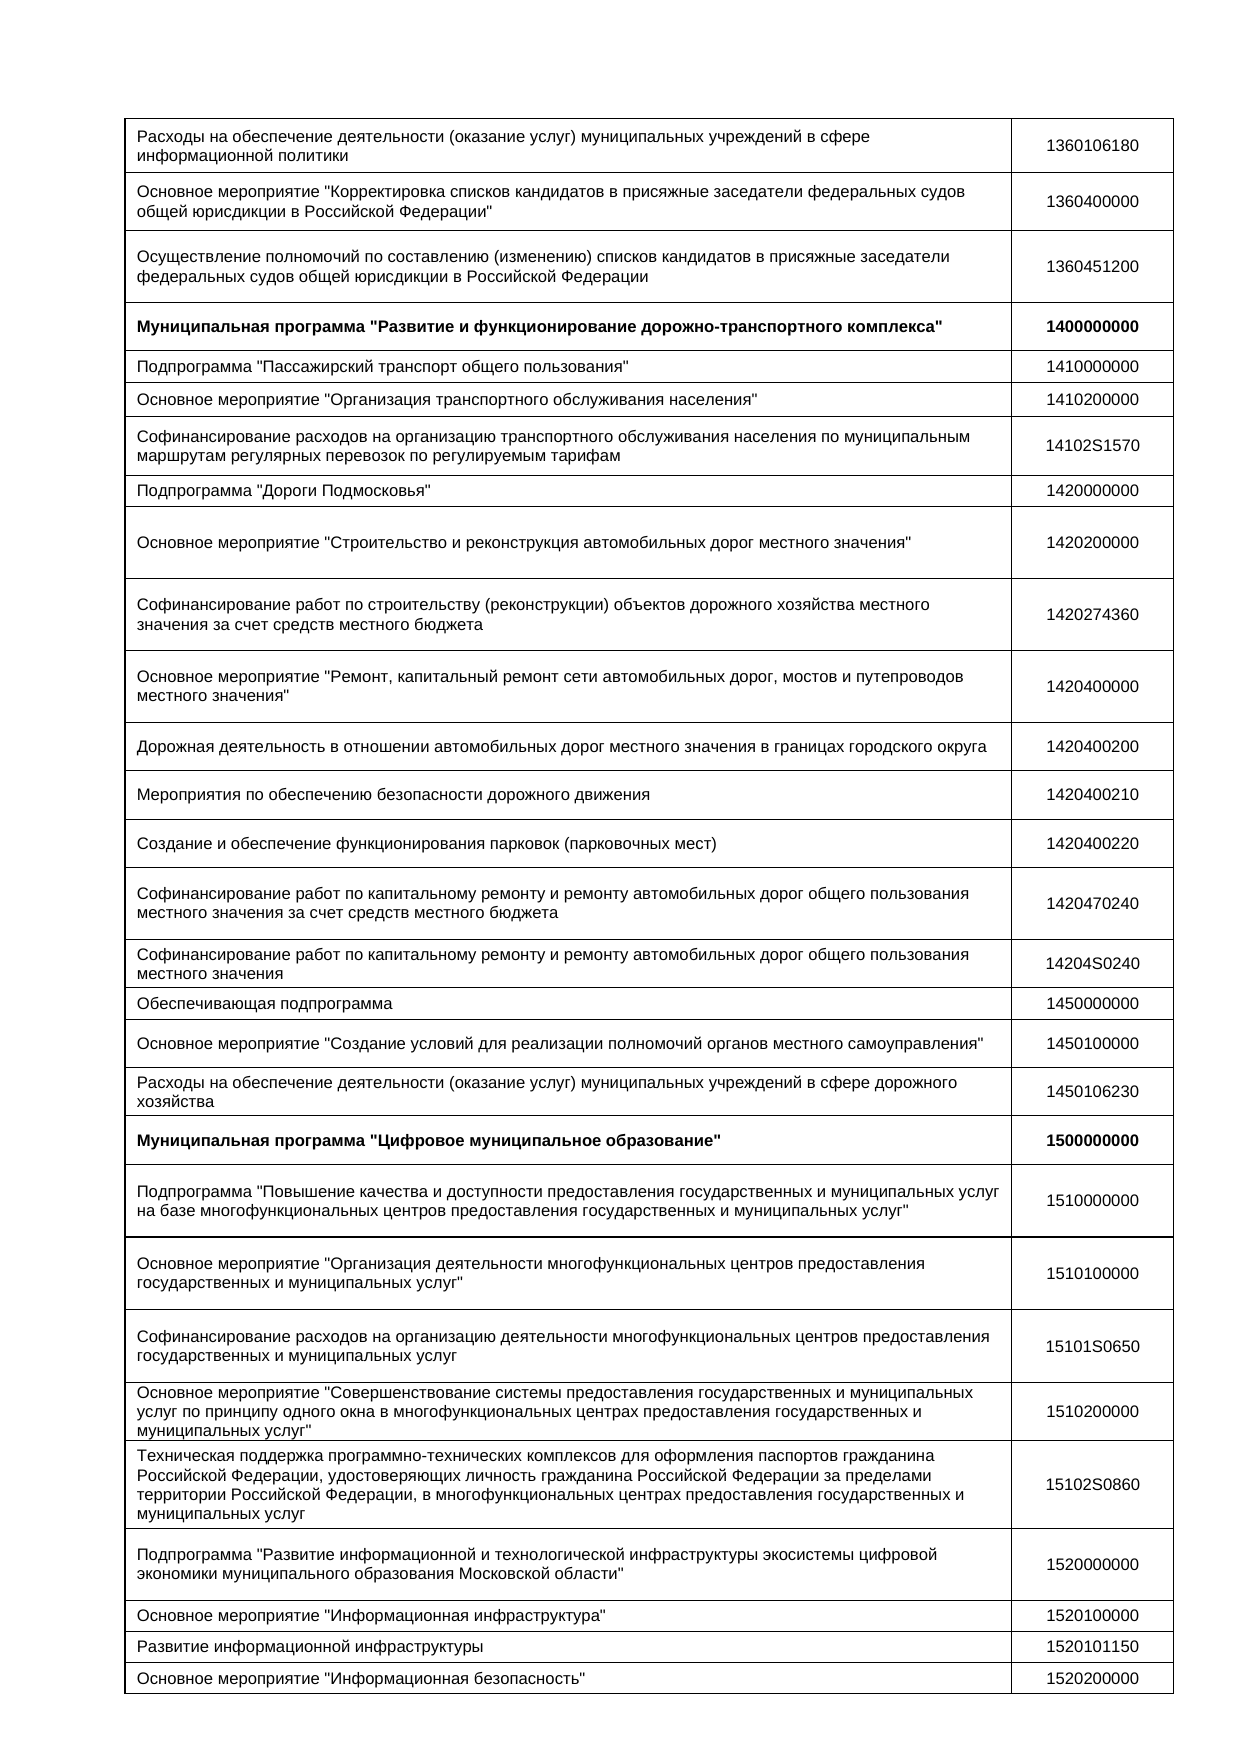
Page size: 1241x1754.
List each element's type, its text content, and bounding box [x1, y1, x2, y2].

table_cell Подпрограмма "Пассажирский транспорт общего пользования" [126, 351, 1011, 382]
table_cell Основное мероприятие "Строительство и реконструкция автомобильных дорог местного значения" [126, 507, 1011, 578]
table_cell Создание и обеспечение функционирования парковок (парковочных мест) [126, 820, 1011, 867]
table_cell 1510000000 [1012, 1165, 1173, 1236]
table_cell Основное мероприятие "Корректировка списков кандидатов в присяжные заседатели федеральных судов общей юрисдикции в Российской Федерации" [126, 173, 1011, 230]
table_cell 14102S1570 [1012, 417, 1173, 475]
table_cell 1420400210 [1012, 771, 1173, 818]
table_cell 14204S0240 [1012, 940, 1173, 987]
table_cell Основное мероприятие "Организация транспортного обслуживания населения" [126, 383, 1011, 416]
table_cell Основное мероприятие "Создание условий для реализации полномочий органов местного самоуправления" [126, 1020, 1011, 1067]
table_cell Дорожная деятельность в отношении автомобильных дорог местного значения в границах городского округа [126, 723, 1011, 770]
table_cell 1410200000 [1012, 383, 1173, 416]
table_cell 1420200000 [1012, 507, 1173, 578]
table_cell Основное мероприятие "Ремонт, капитальный ремонт сети автомобильных дорог, мостов и путепроводов местного значения" [126, 651, 1011, 722]
table_cell 1420470240 [1012, 868, 1173, 939]
table_cell Подпрограмма "Развитие информационной и технологической инфраструктуры экосистемы цифровой экономики муниципального образования Московской области" [126, 1529, 1011, 1599]
table_cell Софинансирование расходов на организацию транспортного обслуживания населения по муниципальным маршрутам регулярных перевозок по регулируемым тарифам [126, 417, 1011, 475]
table_cell 1360451200 [1012, 231, 1173, 302]
table_cell Осуществление полномочий по составлению (изменению) списков кандидатов в присяжные заседатели федеральных судов общей юрисдикции в Российской Федерации [126, 231, 1011, 302]
table_cell Софинансирование работ по капитальному ремонту и ремонту автомобильных дорог общего пользования местного значения [126, 940, 1011, 987]
table_cell Муниципальная программа "Цифровое муниципальное образование" [126, 1116, 1011, 1164]
table_cell Подпрограмма "Дороги Подмосковья" [126, 476, 1011, 506]
table_cell Техническая поддержка программно-технических комплексов для оформления паспортов гражданина Российской Федерации, удостоверяющих личность гражданина Российской Федерации за пределами территории Российской Федерации, в многофункциональных центрах предоставления государственных и муниципальных услуг [126, 1441, 1011, 1528]
table_cell 1420400200 [1012, 723, 1173, 770]
table_cell 1500000000 [1012, 1116, 1173, 1164]
table_cell 1360400000 [1012, 173, 1173, 230]
table_cell 1420274360 [1012, 579, 1173, 650]
table_cell 1520200000 [1012, 1663, 1173, 1693]
table_cell Основное мероприятие "Информационная безопасность" [126, 1663, 1011, 1693]
table_cell Софинансирование работ по строительству (реконструкции) объектов дорожного хозяйства местного значения за счет средств местного бюджета [126, 579, 1011, 650]
table_cell Обеспечивающая подпрограмма [126, 988, 1011, 1018]
table_cell Основное мероприятие "Совершенствование системы предоставления государственных и муниципальных услуг по принципу одного окна в многофункциональных центрах предоставления государственных и муниципальных услуг" [126, 1383, 1011, 1440]
table_cell Мероприятия по обеспечению безопасности дорожного движения [126, 771, 1011, 818]
table_cell Основное мероприятие "Организация деятельности многофункциональных центров предоставления государственных и муниципальных услуг" [126, 1238, 1011, 1309]
table_cell 1450106230 [1012, 1068, 1173, 1115]
table_cell 1450100000 [1012, 1020, 1173, 1067]
table_cell 1410000000 [1012, 351, 1173, 382]
table_cell 1450000000 [1012, 988, 1173, 1018]
table_cell 15102S0860 [1012, 1441, 1173, 1528]
table_cell Муниципальная программа "Развитие и функционирование дорожно-транспортного комплекса" [126, 303, 1011, 350]
table_cell 1420000000 [1012, 476, 1173, 506]
table_cell 1520101150 [1012, 1632, 1173, 1662]
table_cell 1420400000 [1012, 651, 1173, 722]
table_cell 1420400220 [1012, 820, 1173, 867]
table_cell 1360106180 [1012, 119, 1173, 172]
table_cell 1520100000 [1012, 1601, 1173, 1631]
table_cell 1510100000 [1012, 1238, 1173, 1309]
table_cell Расходы на обеспечение деятельности (оказание услуг) муниципальных учреждений в сфере информационной политики [126, 119, 1011, 172]
table_cell Основное мероприятие "Информационная инфраструктура" [126, 1601, 1011, 1631]
table_cell Развитие информационной инфраструктуры [126, 1632, 1011, 1662]
table_cell 1400000000 [1012, 303, 1173, 350]
table_cell 1520000000 [1012, 1529, 1173, 1599]
table_cell Подпрограмма "Повышение качества и доступности предоставления государственных и муниципальных услуг на базе многофункциональных центров предоставления государственных и муниципальных услуг" [126, 1165, 1011, 1236]
table_cell Софинансирование расходов на организацию деятельности многофункциональных центров предоставления государственных и муниципальных услуг [126, 1310, 1011, 1382]
table_cell Расходы на обеспечение деятельности (оказание услуг) муниципальных учреждений в сфере дорожного хозяйства [126, 1068, 1011, 1115]
table_cell 15101S0650 [1012, 1310, 1173, 1382]
table_cell 1510200000 [1012, 1383, 1173, 1440]
table_cell Софинансирование работ по капитальному ремонту и ремонту автомобильных дорог общего пользования местного значения за счет средств местного бюджета [126, 868, 1011, 939]
